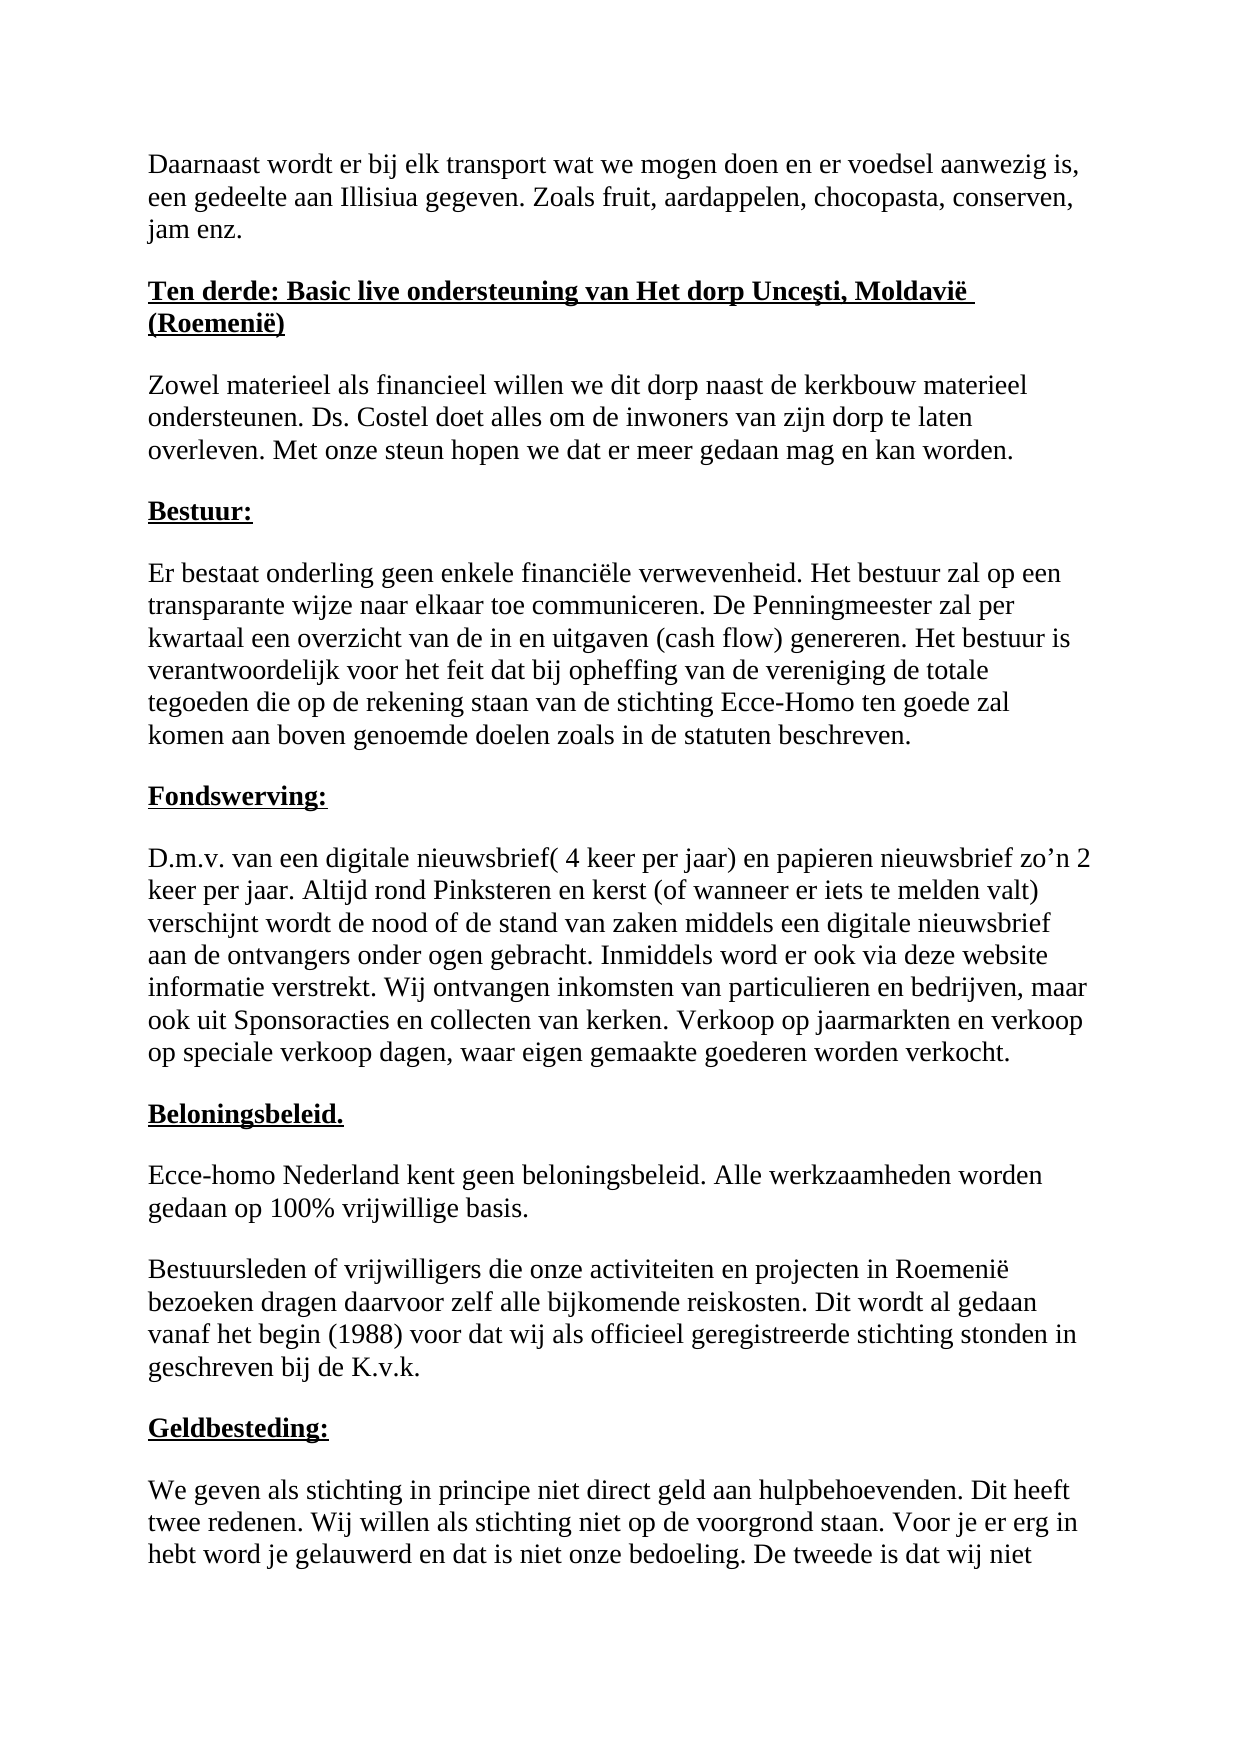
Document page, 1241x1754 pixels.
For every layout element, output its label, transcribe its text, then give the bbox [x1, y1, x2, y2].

text Geldbesteding: [148, 1411, 1093, 1443]
text Bestuur: [148, 494, 1093, 527]
text Ecce-homo Nederland kent geen beloningsbeleid. Alle werkzaamheden worden gedaan op 100% vrijwillige basis. [148, 1158, 1093, 1223]
text Ten derde: Basic live ondersteuning van Het dorp Unceşti, Moldavië (Roemenië) [148, 274, 1093, 339]
text Fondswerving: [148, 779, 1093, 812]
text D.m.v. van een digitale nieuwsbrief( 4 keer per jaar) en papieren nieuwsbrief zo’n 2 keer per jaar. Altijd rond Pinksteren en kerst (of wanneer er iets te melden valt) verschijnt wordt de nood of de stand van zaken middels een digitale nieuwsbrief aan de ontvangers onder ogen gebracht. Inmiddels word er ook via deze website informatie verstrekt. Wij ontvangen inkomsten van particulieren en bedrijven, maar ook uit Sponsoracties en collecten van kerken. Verkoop op jaarmarkten en verkoop op speciale verkoop dagen, waar eigen gemaakte goederen worden verkocht. [148, 841, 1093, 1068]
text Zowel materieel als financieel willen we dit dorp naast de kerkbouw materieel ondersteunen. Ds. Costel doet alles om de inwoners van zijn dorp te laten overleven. Met onze steun hopen we dat er meer gedaan mag en kan worden. [148, 368, 1093, 465]
text Bestuursleden of vrijwilligers die onze activiteiten en projecten in Roemenië bezoeken dragen daarvoor zelf alle bijkomende reiskosten. Dit wordt al gedaan vanaf het begin (1988) voor dat wij als officieel geregistreerde stichting stonden in geschreven bij de K.v.k. [148, 1252, 1093, 1382]
text Daarnaast wordt er bij elk transport wat we mogen doen en er voedsel aanwezig is, een gedeelte aan Illisiua gegeven. Zoals fruit, aardappelen, chocopasta, conserven, jam enz. [148, 148, 1093, 245]
text Er bestaat onderling geen enkele financiële verwevenheid. Het bestuur zal op een transparante wijze naar elkaar toe communiceren. De Penningmeester zal per kwartaal een overzicht van de in en uitgaven (cash flow) genereren. Het bestuur is verantwoordelijk voor het feit dat bij opheffing van de vereniging de totale tegoeden die op de rekening staan van de stichting Ecce-Homo ten goede zal komen aan boven genoemde doelen zoals in de statuten beschreven. [148, 556, 1093, 750]
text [148, 1473, 1093, 1570]
text Beloningsbeleid. [148, 1097, 1093, 1129]
